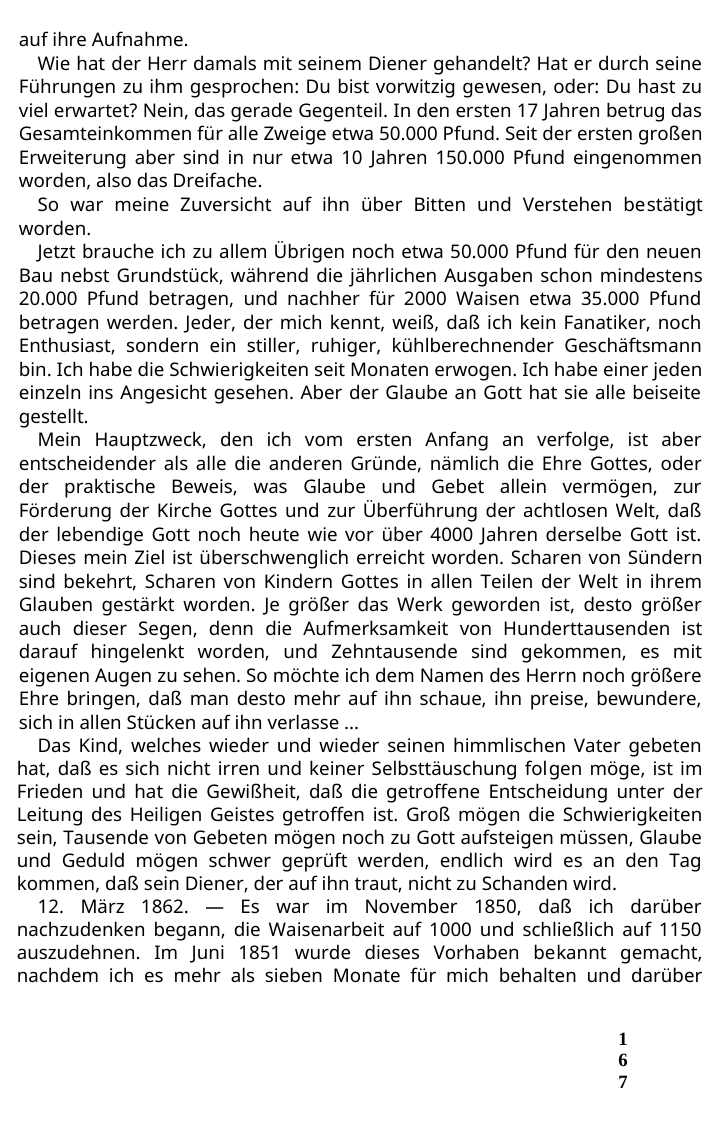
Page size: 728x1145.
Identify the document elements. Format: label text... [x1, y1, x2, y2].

text Jetzt brauche ich zu allem Übrigen noch etwa 50.000 Pfund für den neuen Bau nebst Grundstück, während die jährlichen Ausgaben schon mindestens 20.000 Pfund betragen, und nachher für 2000 Waisen etwa 35.000 Pfund betragen werden. Jeder, der mich kennt, weiß, daß ich kein Fanatiker, noch Enthusiast, sondern ein stiller, ruhiger, kühlberechnender Geschäftsmann bin. Ich habe die Schwierigkeiten seit Monaten erwogen. Ich habe einer jeden einzeln ins Angesicht gesehen. Aber der Glaube an Gott hat sie alle beiseite gestellt. [19, 240, 703, 428]
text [19, 28, 703, 51]
text Mein Hauptzweck, den ich vom ersten Anfang an verfolge, ist aber entscheidender als alle die anderen Gründe, nämlich die Ehre Gottes, oder der praktische Beweis, was Glaube und Gebet allein vermögen, zur Förderung der Kirche Gottes und zur Überführung der achtlosen Welt, daß der lebendige Gott noch heute wie vor über 4000 Jahren derselbe Gott ist. Dieses mein Ziel ist überschwenglich erreicht worden. Scharen von Sündern sind bekehrt, Scharen von Kindern Gottes in allen Teilen der Welt in ihrem Glauben gestärkt worden. Je größer das Werk geworden ist, desto größer auch dieser Segen, denn die Aufmerksamkeit von Hunderttausenden ist darauf hingelenkt worden, und Zehntausende sind gekommen, es mit eigenen Augen zu sehen. So möchte ich dem Namen des Herrn noch größere Ehre bringen, daß man desto mehr auf ihn schaue, ihn preise, bewundere, sich in allen Stücken auf ihn verlasse ... [19, 428, 703, 734]
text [17, 895, 703, 987]
text Das Kind, welches wieder und wieder seinen himmlischen Vater gebeten hat, daß es sich nicht irren und keiner Selbsttäuschung folgen möge, ist im Frieden und hat die Gewißheit, daß die getroffene Entscheidung unter der Leitung des Heiligen Geistes getroffen ist. Groß mögen die Schwierigkeiten sein, Tausende von Gebeten mögen noch zu Gott aufsteigen müssen, Glaube und Geduld mögen schwer geprüft werden, endlich wird es an den Tag kommen, daß sein Diener, der auf ihn traut, nicht zu Schanden wird. [17, 734, 703, 895]
text Wie hat der Herr damals mit seinem Diener gehandelt? Hat er durch seine Führungen zu ihm gesprochen: Du bist vorwitzig gewesen, oder: Du hast zu viel erwartet? Nein, das gerade Gegenteil. In den ersten 17 Jahren betrug das Gesamteinkommen für alle Zweige etwa 50.000 Pfund. Seit der ersten großen Erweiterung aber sind in nur etwa 10 Jahren 150.000 Pfund eingenommen worden, also das Dreifache. [19, 51, 703, 193]
text So war meine Zuversicht auf ihn über Bitten und Verstehen bestätigt worden. [19, 193, 703, 240]
